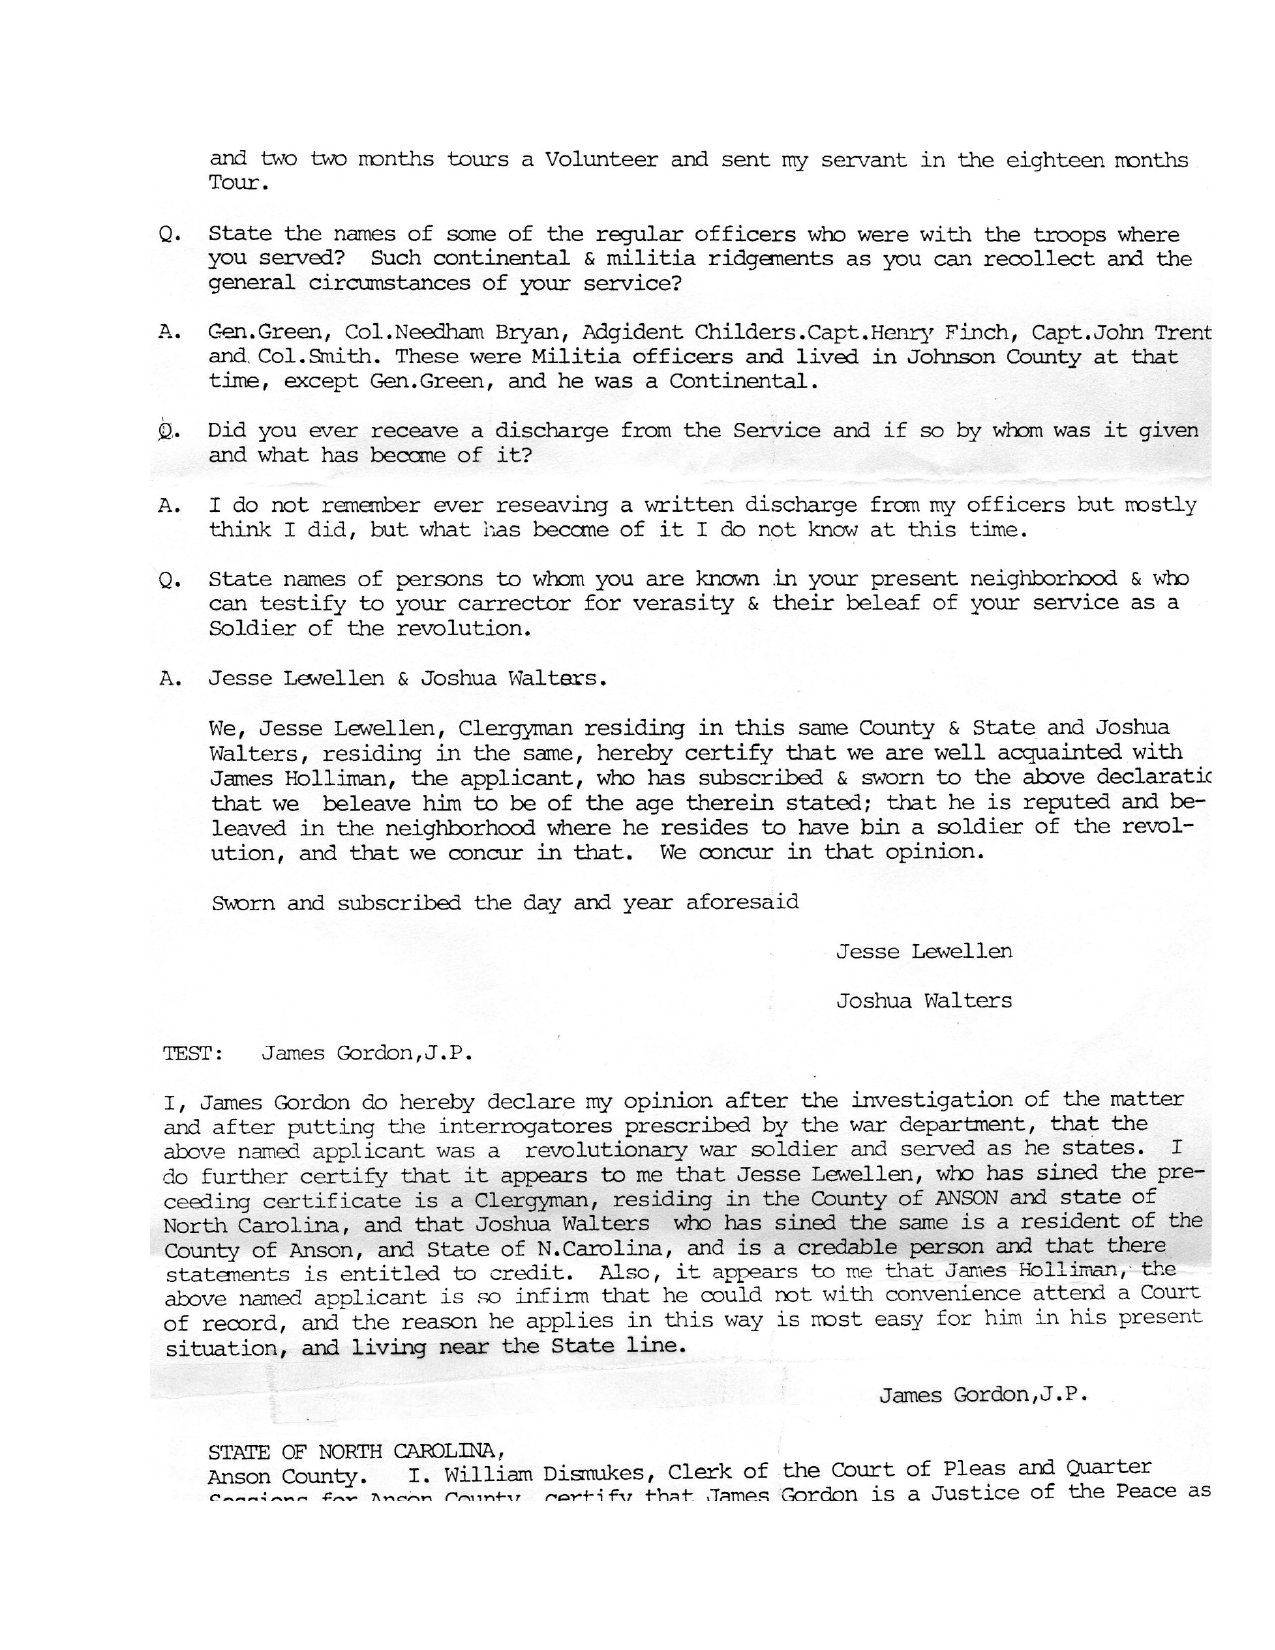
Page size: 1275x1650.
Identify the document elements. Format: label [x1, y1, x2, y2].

picture [150, 150, 1212, 1501]
